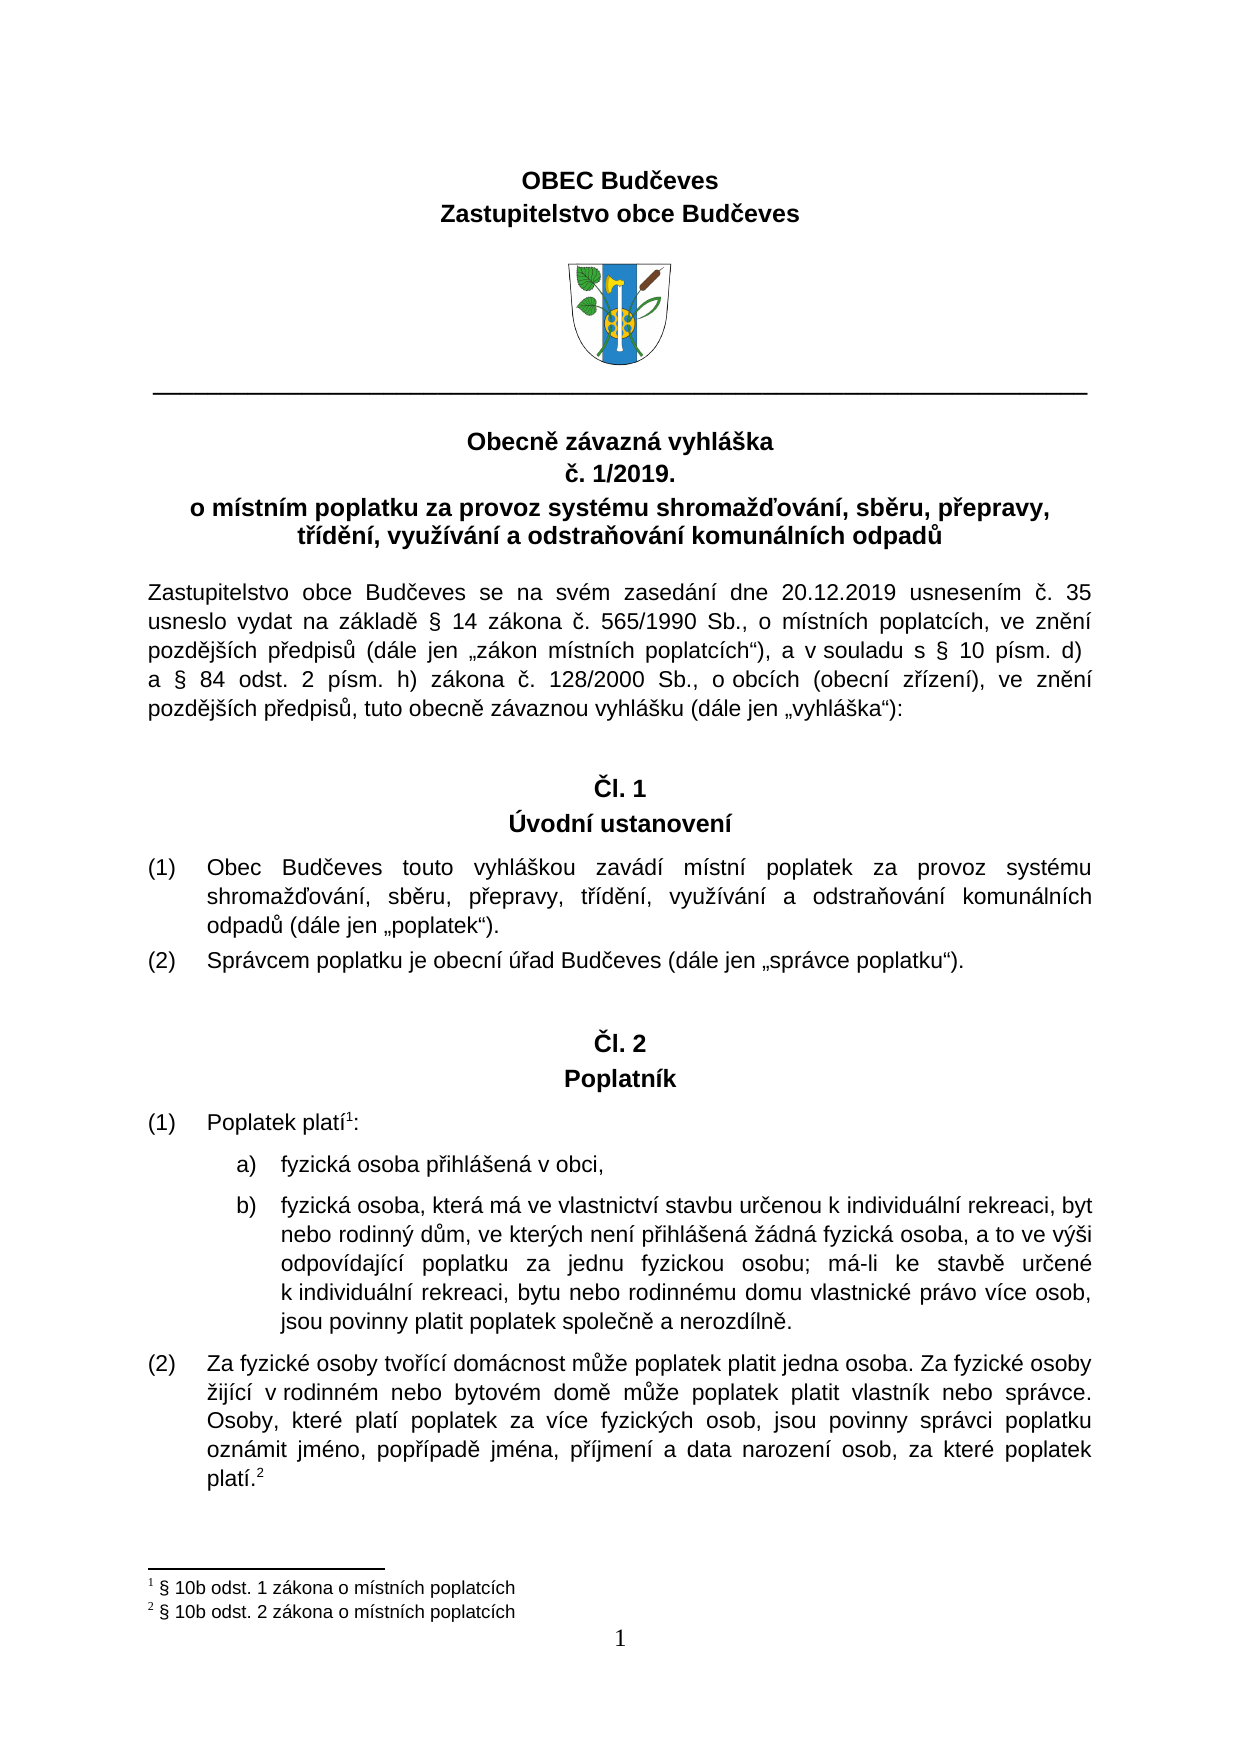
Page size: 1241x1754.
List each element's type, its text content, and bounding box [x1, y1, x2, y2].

text OBEC Budčeves [148, 166, 1093, 194]
text Poplatník [148, 1064, 1093, 1093]
picture [567, 262, 673, 367]
text Čl. 1 [148, 774, 1093, 802]
text _____________________________________________________________________ [148, 367, 1093, 398]
list Správcem poplatku je obecní úřad Budčeves (dále jen „správce poplatku“). [148, 947, 1093, 974]
text Čl. 2 [148, 1029, 1093, 1058]
text o místním poplatku za provoz systému shromažďování, sběru, přepravy, třídění, využívání a odstraňování komunálních odpadů [148, 492, 1093, 550]
text č. 1/2019. [148, 459, 1093, 488]
text Obecně závazná vyhláška [148, 426, 1093, 455]
list fyzická osoba přihlášená v obci, [236, 1151, 1093, 1177]
text Úvodní ustanovení [148, 809, 1093, 837]
text Zastupitelstvo obce Budčeves [148, 199, 1093, 227]
text Zastupitelstvo obce Budčeves se na svém zasedání dne 20.12.2019 usnesením č. 35 usneslo vydat na základě § 14 zákona č. 565/1990 Sb., o místních poplatcích, ve znění pozdějších předpisů (dále jen „zákon místních poplatcích“), a v souladu s § 10 písm. d) a § 84 odst. 2 písm. h) zákona č. 128/2000 Sb., o obcích (obecní zřízení), ve znění pozdějších předpisů, tuto obecně závaznou vyhlášku (dále jen „vyhláška“): [148, 579, 1093, 721]
list fyzická osoba, která má ve vlastnictví stavbu určenou k individuální rekreaci, byt nebo rodinný dům, ve kterých není přihlášená žádná fyzická osoba, a to ve výši odpovídající poplatku za jednu fyzickou osobu; má-li ke stavbě určené k individuální rekreaci, bytu nebo rodinnému domu vlastnické právo více osob, jsou povinny platit poplatek společně a nerozdílně. [236, 1192, 1093, 1334]
list Za fyzické osoby tvořící domácnost může poplatek platit jedna osoba. Za fyzické osoby žijící v rodinném nebo bytovém domě může poplatek platit vlastník nebo správce. Osoby, které platí poplatek za více fyzických osob, jsou povinny správci poplatku oznámit jméno, popřípadě jména, příjmení a data narození osob, za které poplatek platí. [148, 1349, 1093, 1492]
list Poplatek platí: [148, 1109, 1093, 1136]
list Obec Budčeves touto vyhláškou zavádí místní poplatek za provoz systému shromažďování, sběru, přepravy, třídění, využívání a odstraňování komunálních odpadů (dále jen „poplatek“). [148, 854, 1093, 938]
